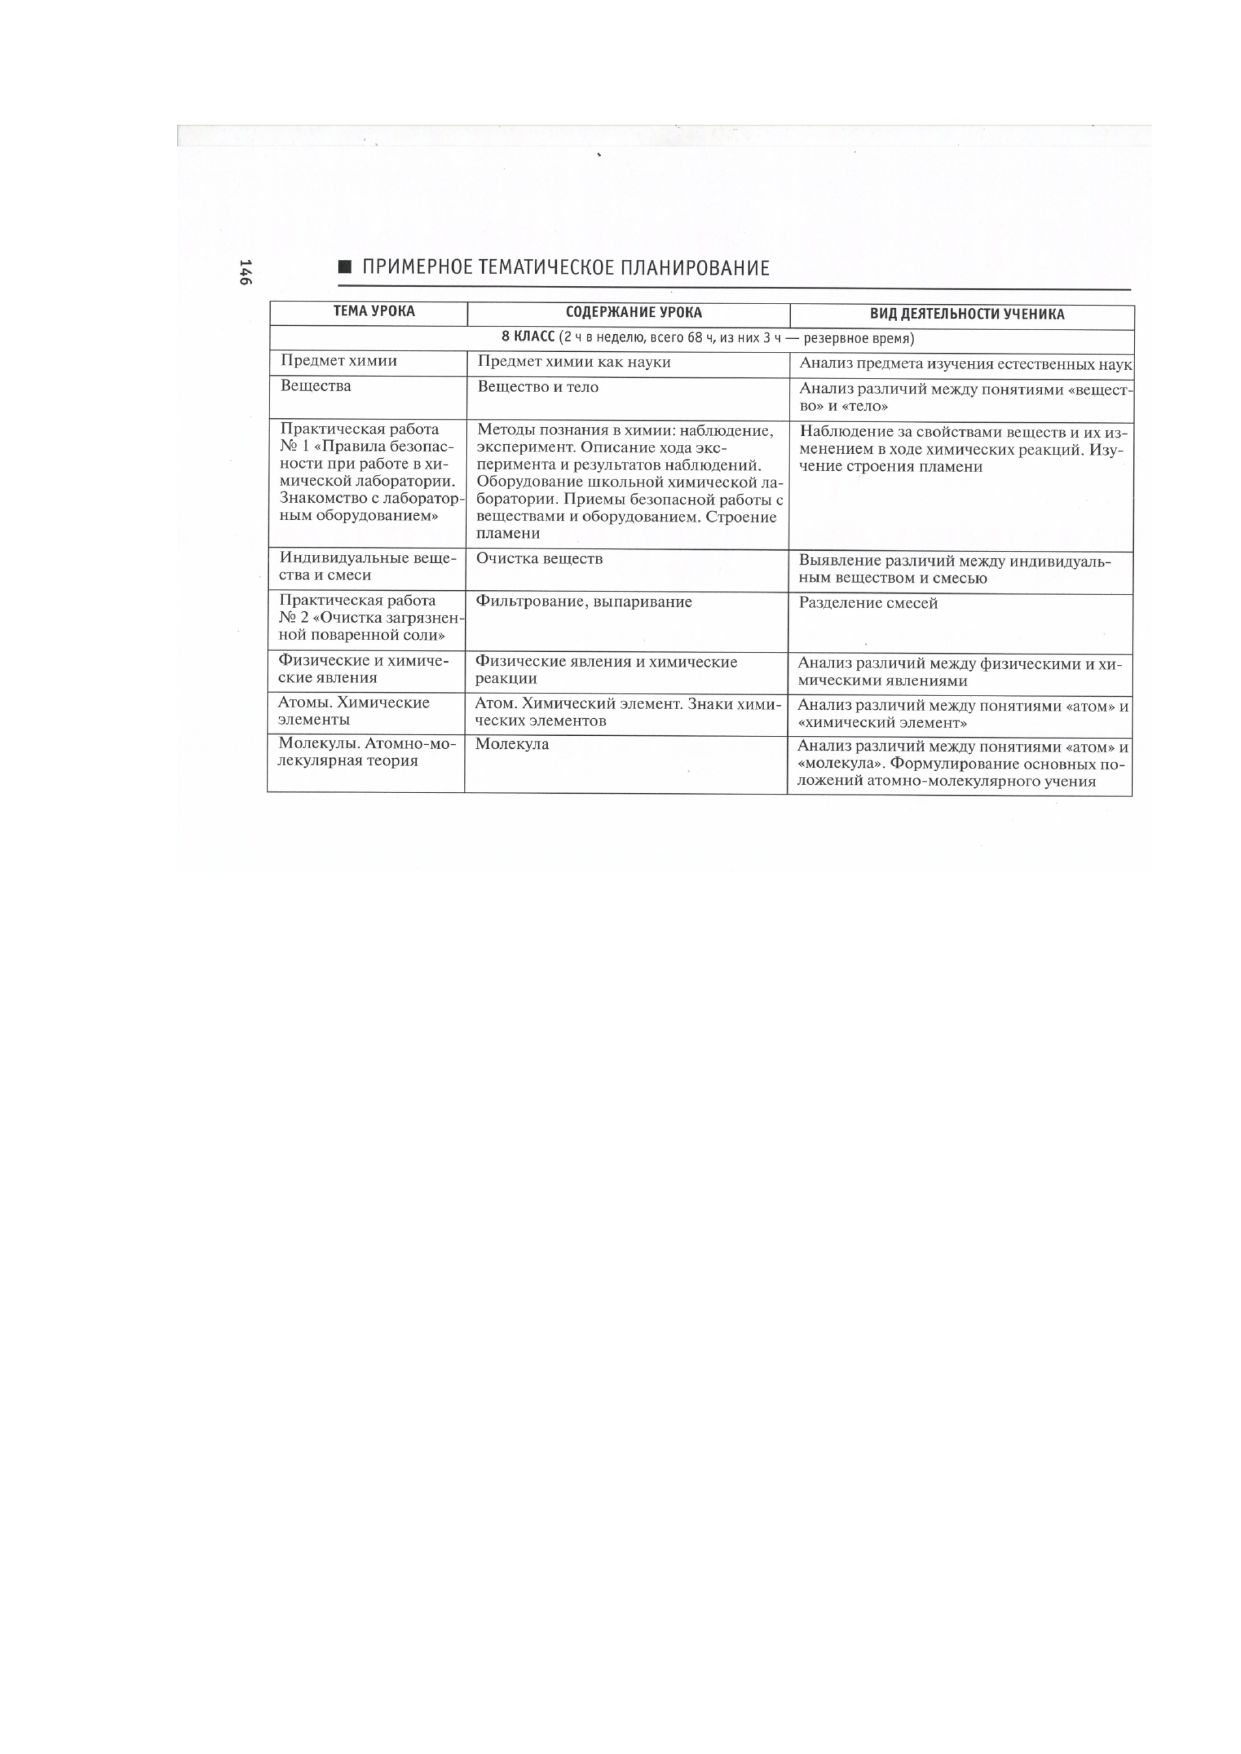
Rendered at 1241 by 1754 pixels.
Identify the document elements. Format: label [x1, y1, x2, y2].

picture [177, 118, 1152, 872]
